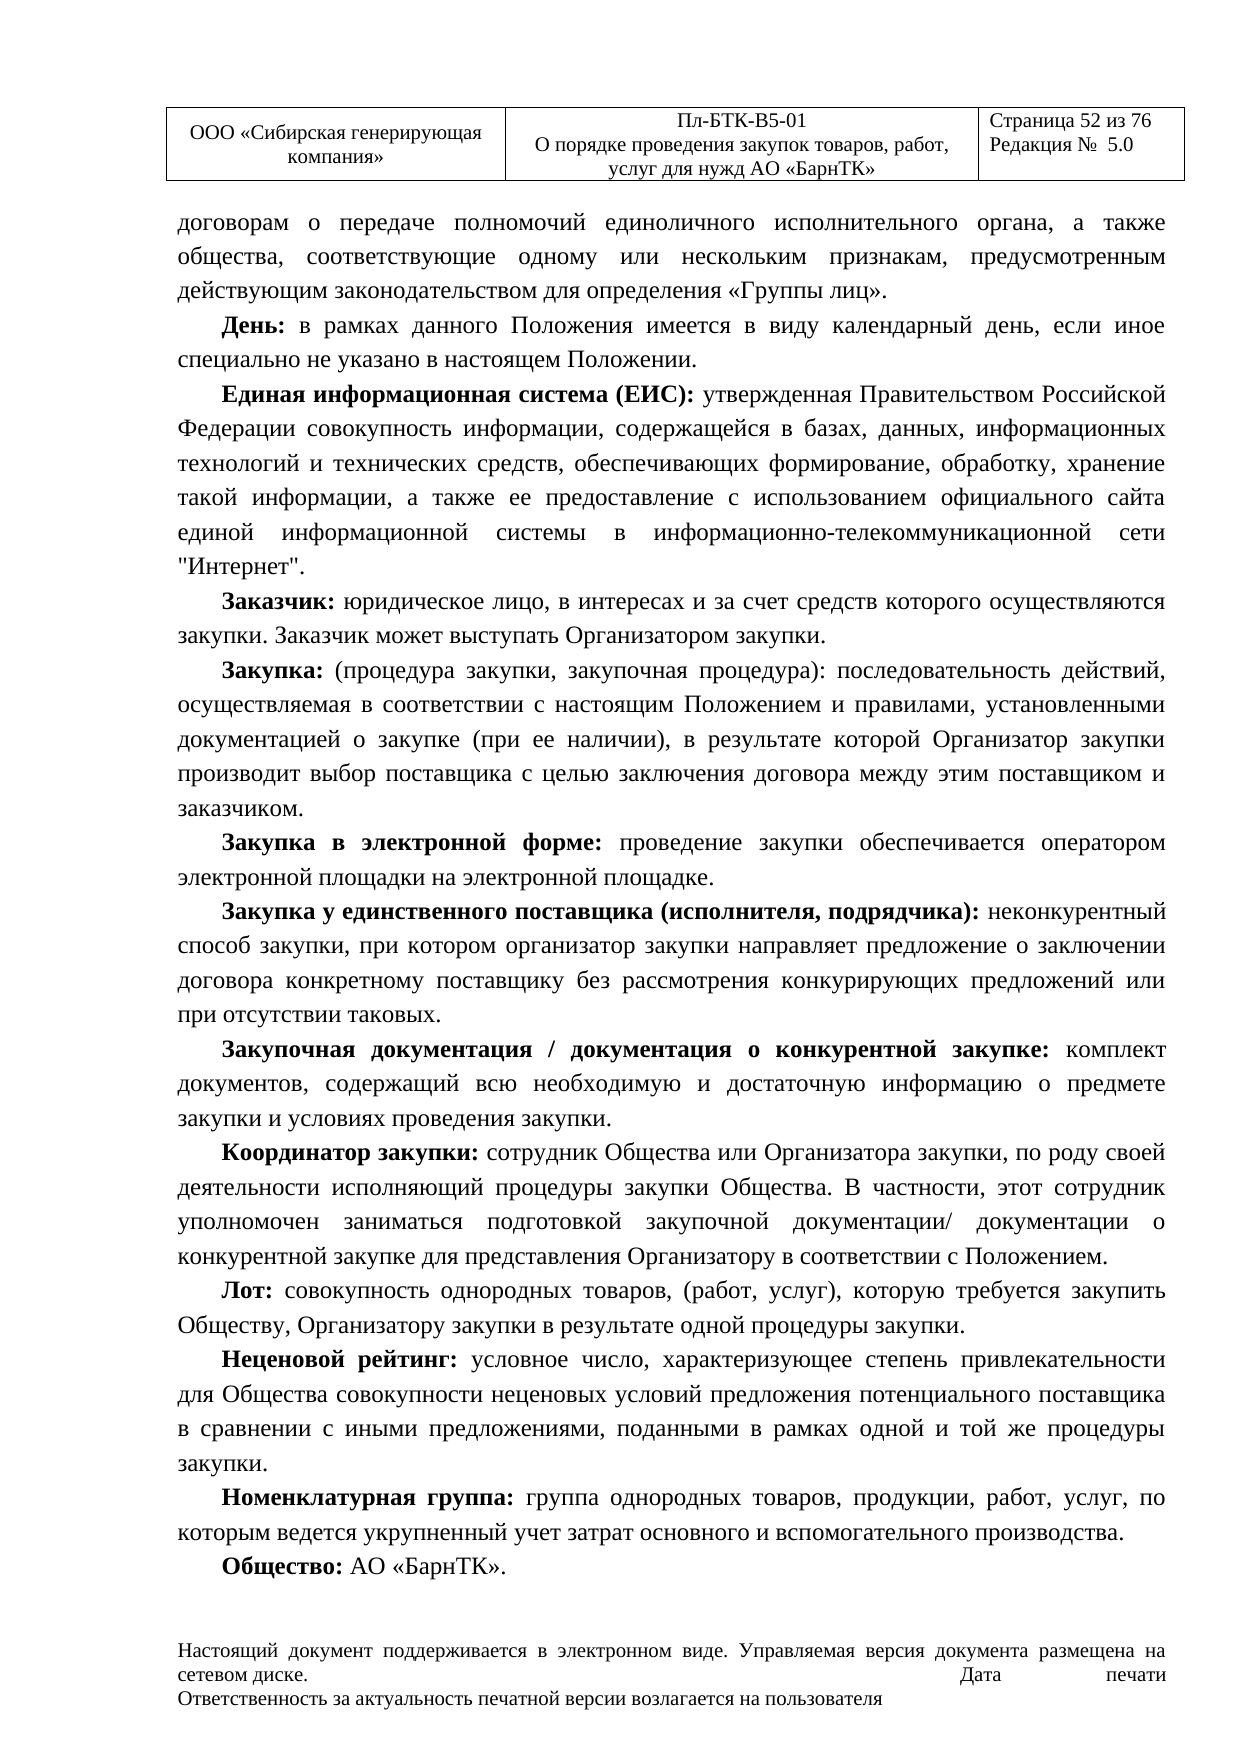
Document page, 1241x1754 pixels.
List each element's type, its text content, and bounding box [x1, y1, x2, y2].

text Лот: совокупность однородных товаров, (работ, услуг), которую требуется закупить Обществу, Организатору закупки в результате одной процедуры закупки. [177, 1275, 1166, 1339]
text Неценовой рейтинг: условное число, характеризующее степень привлекательности для Общества совокупности неценовых условий предложения потенциального поставщика в сравнении с иными предложениями, поданными в рамках одной и той же процедуры закупки. [177, 1344, 1166, 1477]
text Номенклатурная группа: группа однородных товаров, продукции, работ, услуг, по которым ведется укрупненный учет затрат основного и вспомогательного производства. [177, 1482, 1166, 1546]
text Закупка в электронной форме: проведение закупки обеспечивается оператором электронной площадки на электронной площадке. [177, 827, 1166, 890]
text Заказчик: юридическое лицо, в интересах и за счет средств которого осуществляются закупки. Заказчик может выступать Организатором закупки. [177, 586, 1166, 649]
text Закупка: (процедура закупки, закупочная процедура): последовательность действий, осуществляемая в соответствии с настоящим Положением и правилами, установленными документацией о закупке (при ее наличии), в результате которой Организатор закупки производит выбор поставщика с целью заключения договора между этим поставщиком и заказчиком. [177, 655, 1166, 821]
text Общество: АО «БарнТК». [177, 1551, 1166, 1580]
text Закупочная документация / документация о конкурентной закупке: комплект документов, содержащий всю необходимую и достаточную информацию о предмете закупки и условиях проведения закупки. [177, 1034, 1166, 1132]
text Закупка у единственного поставщика (исполнителя, подрядчика): неконкурентный способ закупки, при котором организатор закупки направляет предложение о заключении договора конкретному поставщику без рассмотрения конкурирующих предложений или при отсутствии таковых. [177, 896, 1166, 1028]
text День: в рамках данного Положения имеется в виду календарный день, если иное специально не указано в настоящем Положении. [177, 310, 1166, 373]
text Единая информационная система (ЕИС): утвержденная Правительством Российской Федерации совокупность информации, содержащейся в базах, данных, информационных технологий и технических средств, обеспечивающих формирование, обработку, хранение такой информации, а также ее предоставление с использованием официального сайта единой информационной системы в информационно-телекоммуникационной сети "Интернет". [177, 379, 1166, 580]
text Координатор закупки: сотрудник Общества или Организатора закупки, по роду своей деятельности исполняющий процедуры закупки Общества. В частности, этот сотрудник уполномочен заниматься подготовкой закупочной документации/ документации о конкурентной закупке для представления Организатору в соответствии с Положением. [177, 1137, 1166, 1270]
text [177, 207, 1166, 304]
